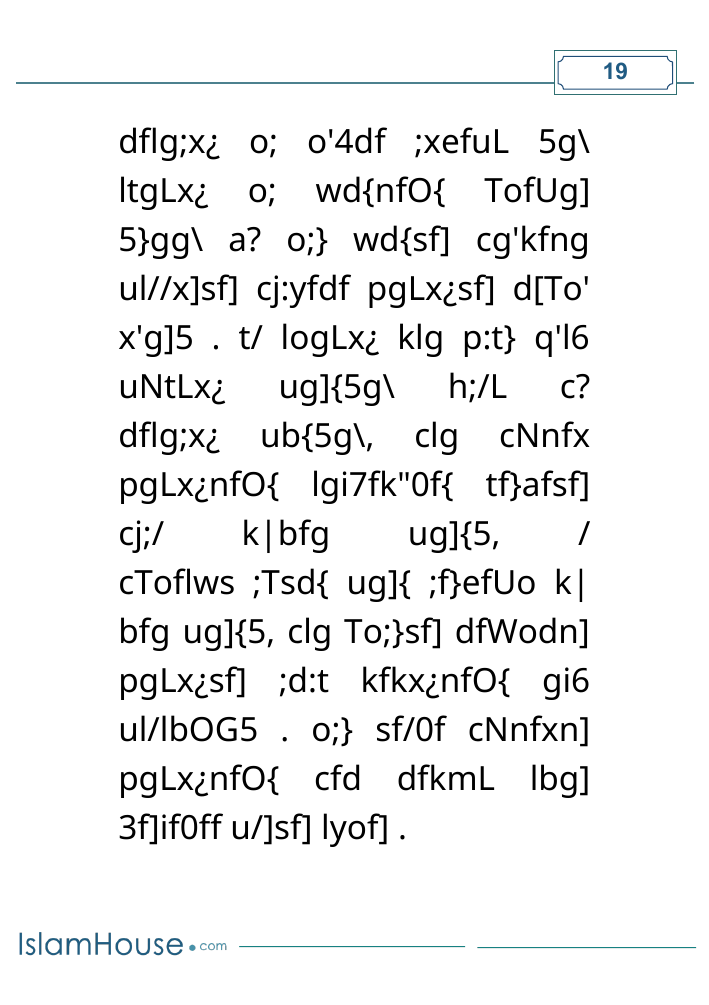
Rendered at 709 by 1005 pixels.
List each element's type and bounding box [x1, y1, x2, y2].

text [118, 118, 591, 849]
picture [12, 928, 466, 961]
picture [471, 929, 697, 962]
